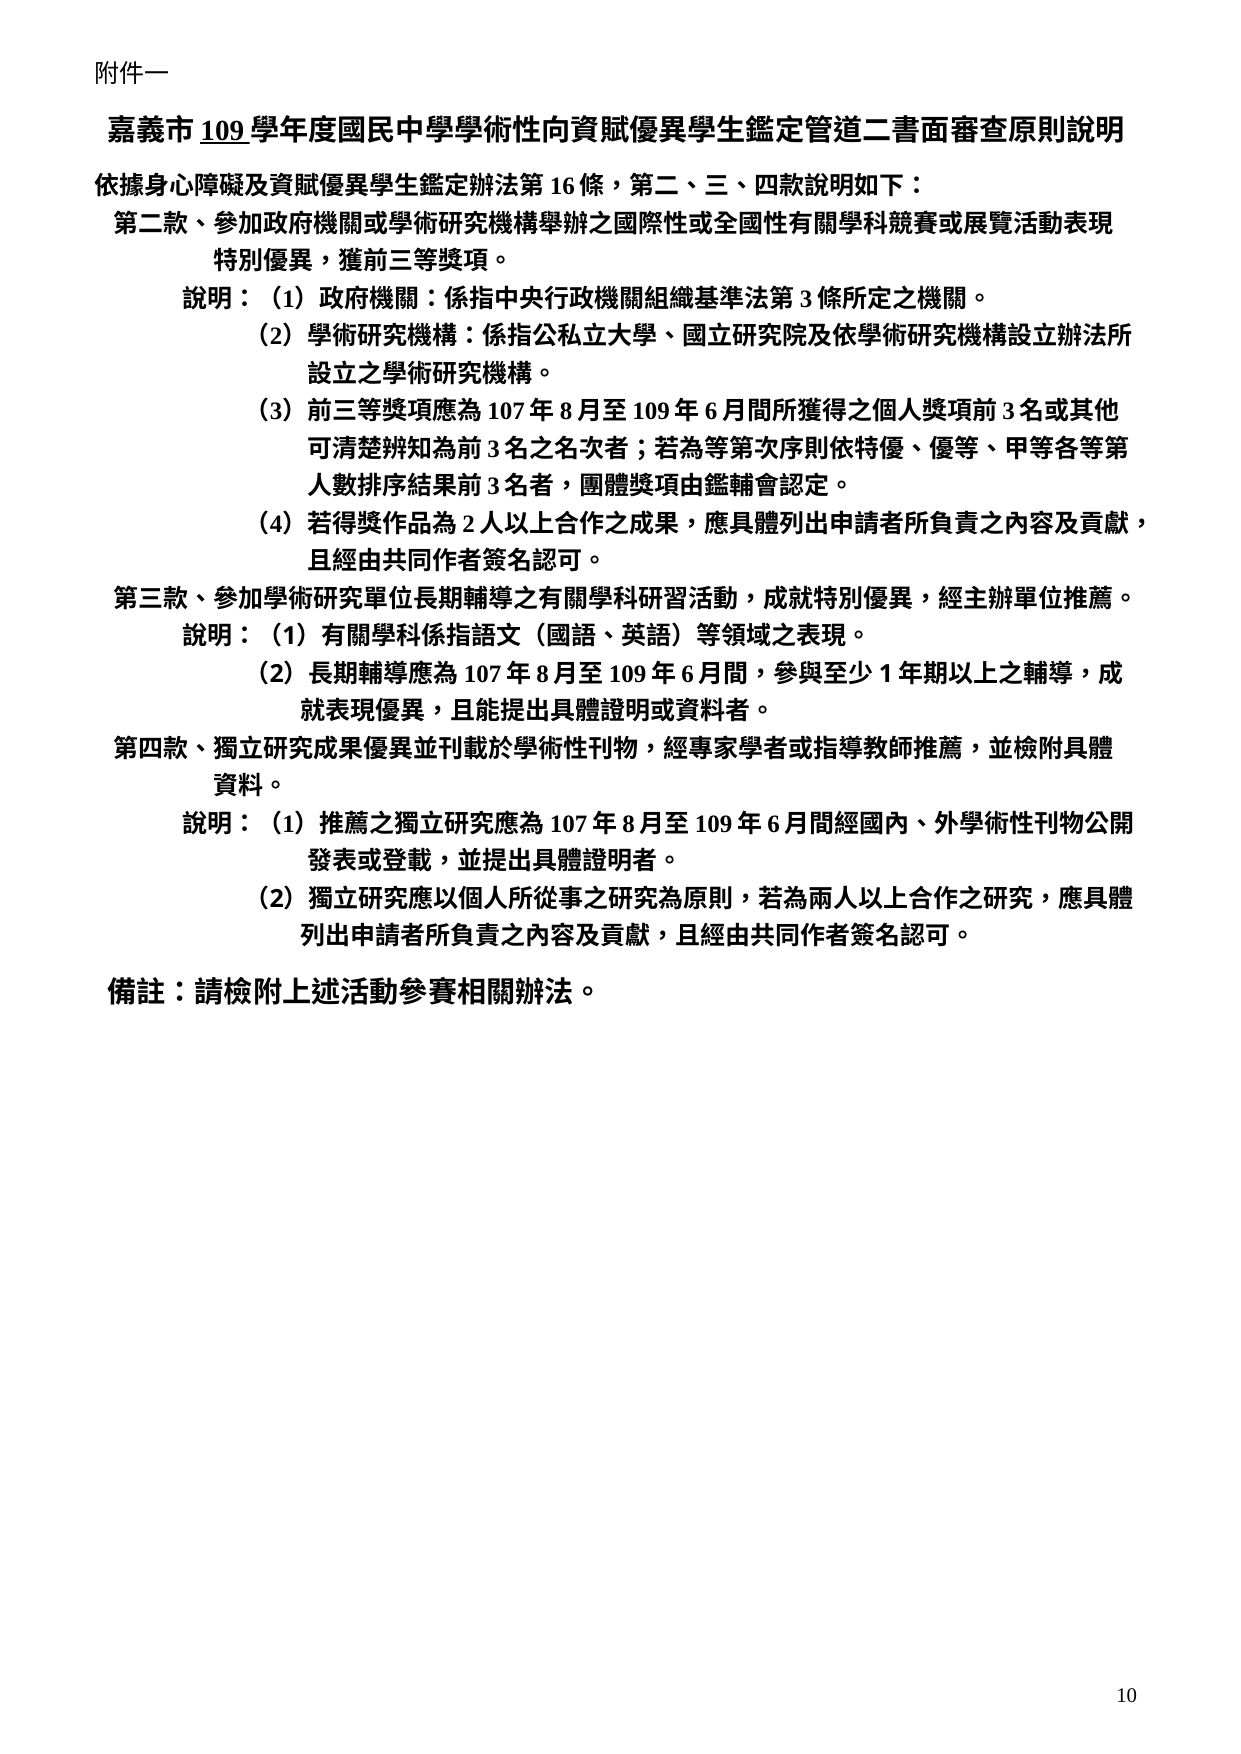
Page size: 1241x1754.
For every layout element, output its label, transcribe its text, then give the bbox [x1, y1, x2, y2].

text 備註：請檢附上述活動參賽相關辦法。 [19, 953, 1137, 1028]
text （2）長期輔導應為107年8月至109年6月間，參與至少1年期以上之輔導，成就表現優異，且能提出具體證明或資料者。 [244, 653, 1137, 728]
text 附件一 [94, 53, 1137, 90]
text 依據身心障礙及資賦優異學生鑑定辦法第16條，第二、三、四款說明如下： [94, 165, 1137, 203]
text 第四款、獨立研究成果優異並刊載於學術性刊物，經專家學者或指導教師推薦，並檢附具體資料。 [113, 728, 1137, 803]
text 說明：（1）推薦之獨立研究應為107年8月至109年6月間經國內、外學術性刊物公開發表或登載，並提出具體證明者。 [182, 803, 1137, 878]
text （4）若得獎作品為2人以上合作之成果，應具體列出申請者所負責之內容及貢獻，且經由共同作者簽名認可。 [244, 503, 1137, 578]
text 嘉義市109學年度國民中學學術性向資賦優異學生鑑定管道二書面審查原則說明 [94, 90, 1137, 165]
text 說明：（1）有關學科係指語文（國語、英語）等領域之表現。 [182, 615, 1137, 653]
text （2）獨立研究應以個人所從事之研究為原則，若為兩人以上合作之研究，應具體列出申請者所負責之內容及貢獻，且經由共同作者簽名認可。 [244, 878, 1137, 953]
text （2）學術研究機構：係指公私立大學、國立研究院及依學術研究機構設立辦法所設立之學術研究機構。 [244, 315, 1137, 390]
text 第三款、參加學術研究單位長期輔導之有關學科研習活動，成就特別優異，經主辦單位推薦。 [113, 578, 1137, 615]
text 第二款、參加政府機關或學術研究機構舉辦之國際性或全國性有關學科競賽或展覽活動表現特別優異，獲前三等獎項。 [113, 203, 1137, 278]
text 說明：（1）政府機關：係指中央行政機關組織基準法第3條所定之機關。 [94, 278, 1137, 315]
text （3）前三等獎項應為107年8月至109年6月間所獲得之個人獎項前3名或其他可清楚辨知為前3名之名次者；若為等第次序則依特優、優等、甲等各等第人數排序結果前3名者，團體獎項由鑑輔會認定。 [244, 390, 1137, 503]
